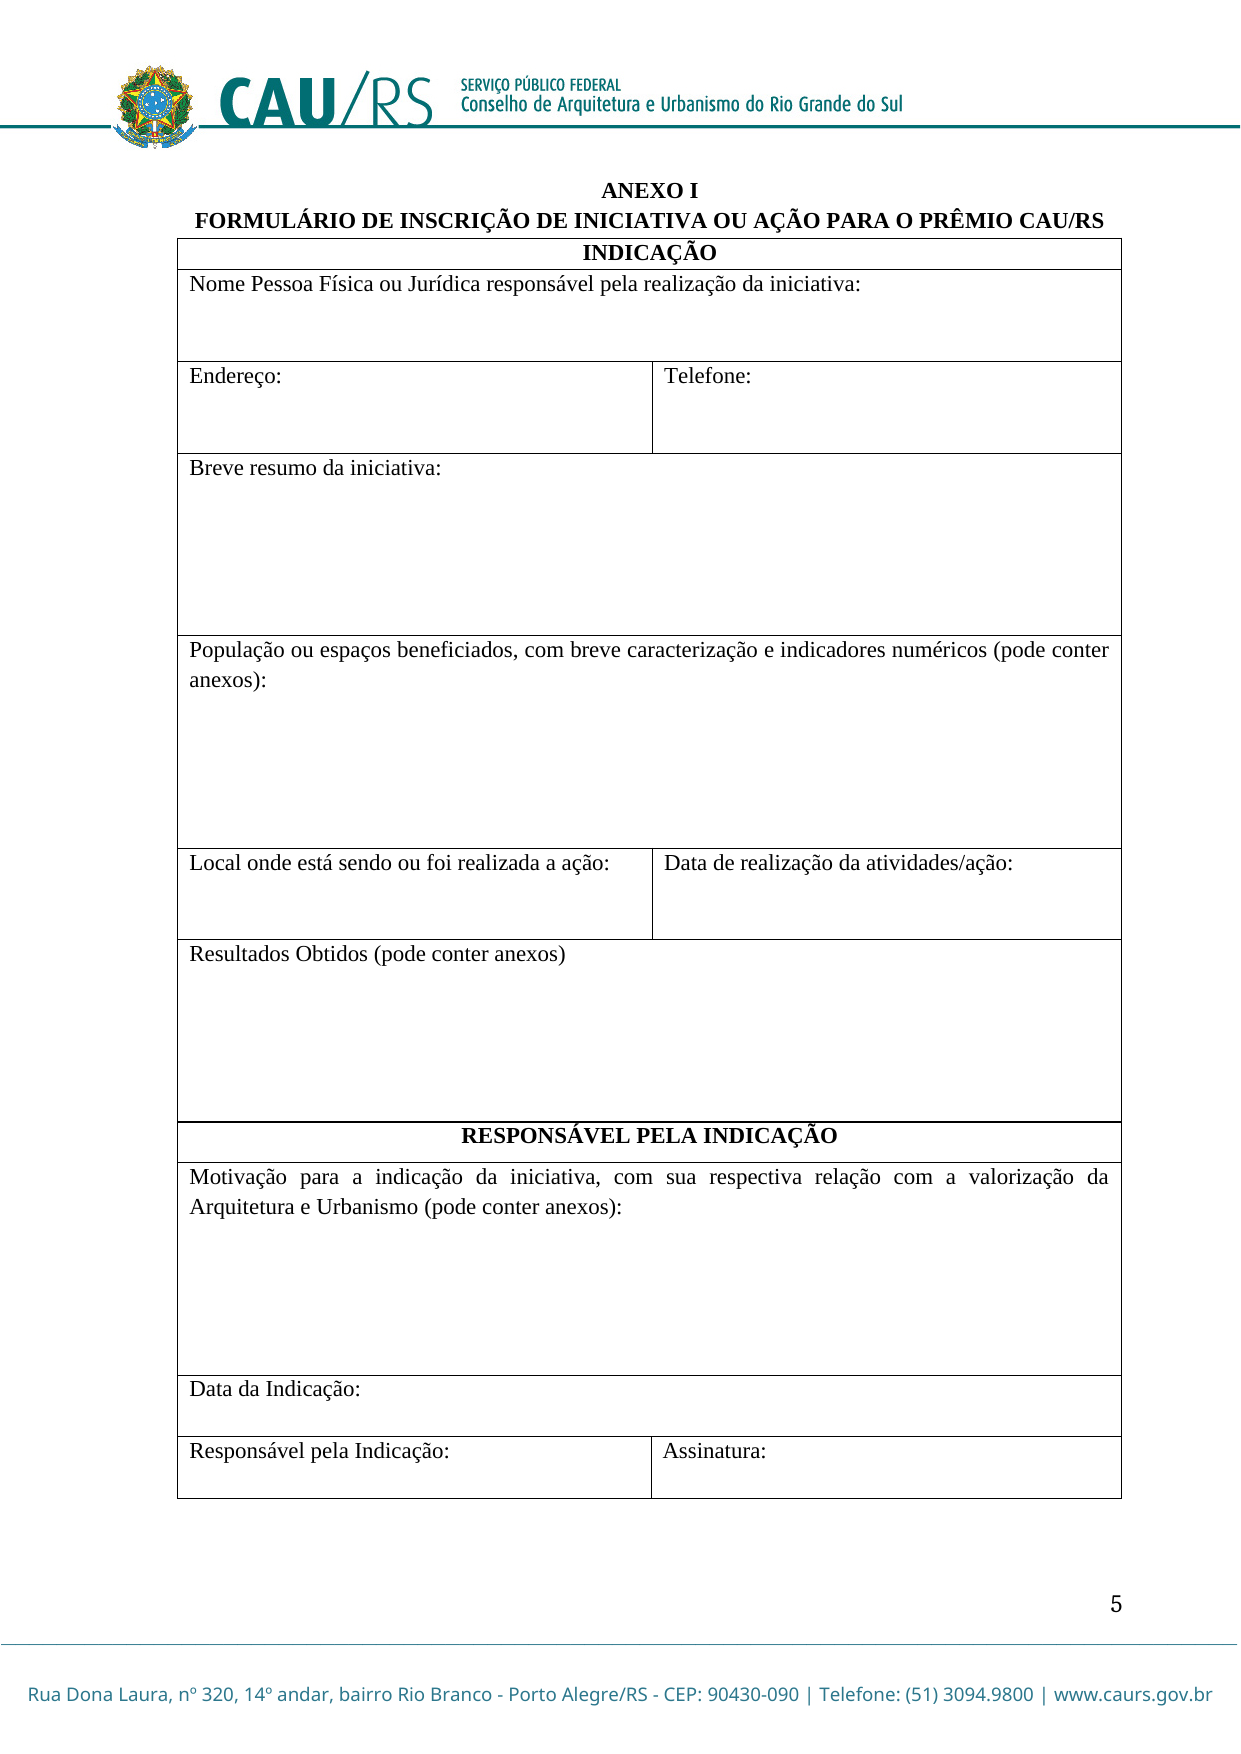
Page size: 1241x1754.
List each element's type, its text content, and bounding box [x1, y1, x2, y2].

table_cell Data de realização da atividades/ação: [653, 849, 1121, 939]
table_cell Telefone: [653, 362, 1121, 453]
table_cell Breve resumo da iniciativa: [178, 454, 1121, 635]
table_cell Data da Indicação: [178, 1376, 1121, 1436]
text ANEXO I [177, 177, 1122, 204]
table_header INDICAÇÃO [178, 239, 1121, 269]
picture [0, 0, 1241, 159]
table_cell Nome Pessoa Física ou Jurídica responsável pela realização da iniciativa: [178, 270, 1121, 361]
table_cell Assinatura: [652, 1437, 1121, 1497]
table_cell Local onde está sendo ou foi realizada a ação: [178, 849, 652, 939]
table_cell Resultados Obtidos (pode conter anexos) [178, 940, 1121, 1121]
table_cell Motivação para a indicação da iniciativa, com sua respectiva relação com a valorização da Arquitetura e Urbanismo (pode conter anexos): [178, 1163, 1121, 1374]
text FORMULÁRIO DE INSCRIÇÃO DE INICIATIVA OU AÇÃO PARA O PRÊMIO CAU/RS [177, 207, 1122, 234]
table_cell População ou espaços beneficiados, com breve caracterização e indicadores numéricos (pode conter anexos): [178, 636, 1121, 847]
table_cell Endereço: [178, 362, 652, 453]
table_cell Responsável pela Indicação: [178, 1437, 651, 1497]
table_cell RESPONSÁVEL PELA INDICAÇÃO [178, 1123, 1121, 1162]
